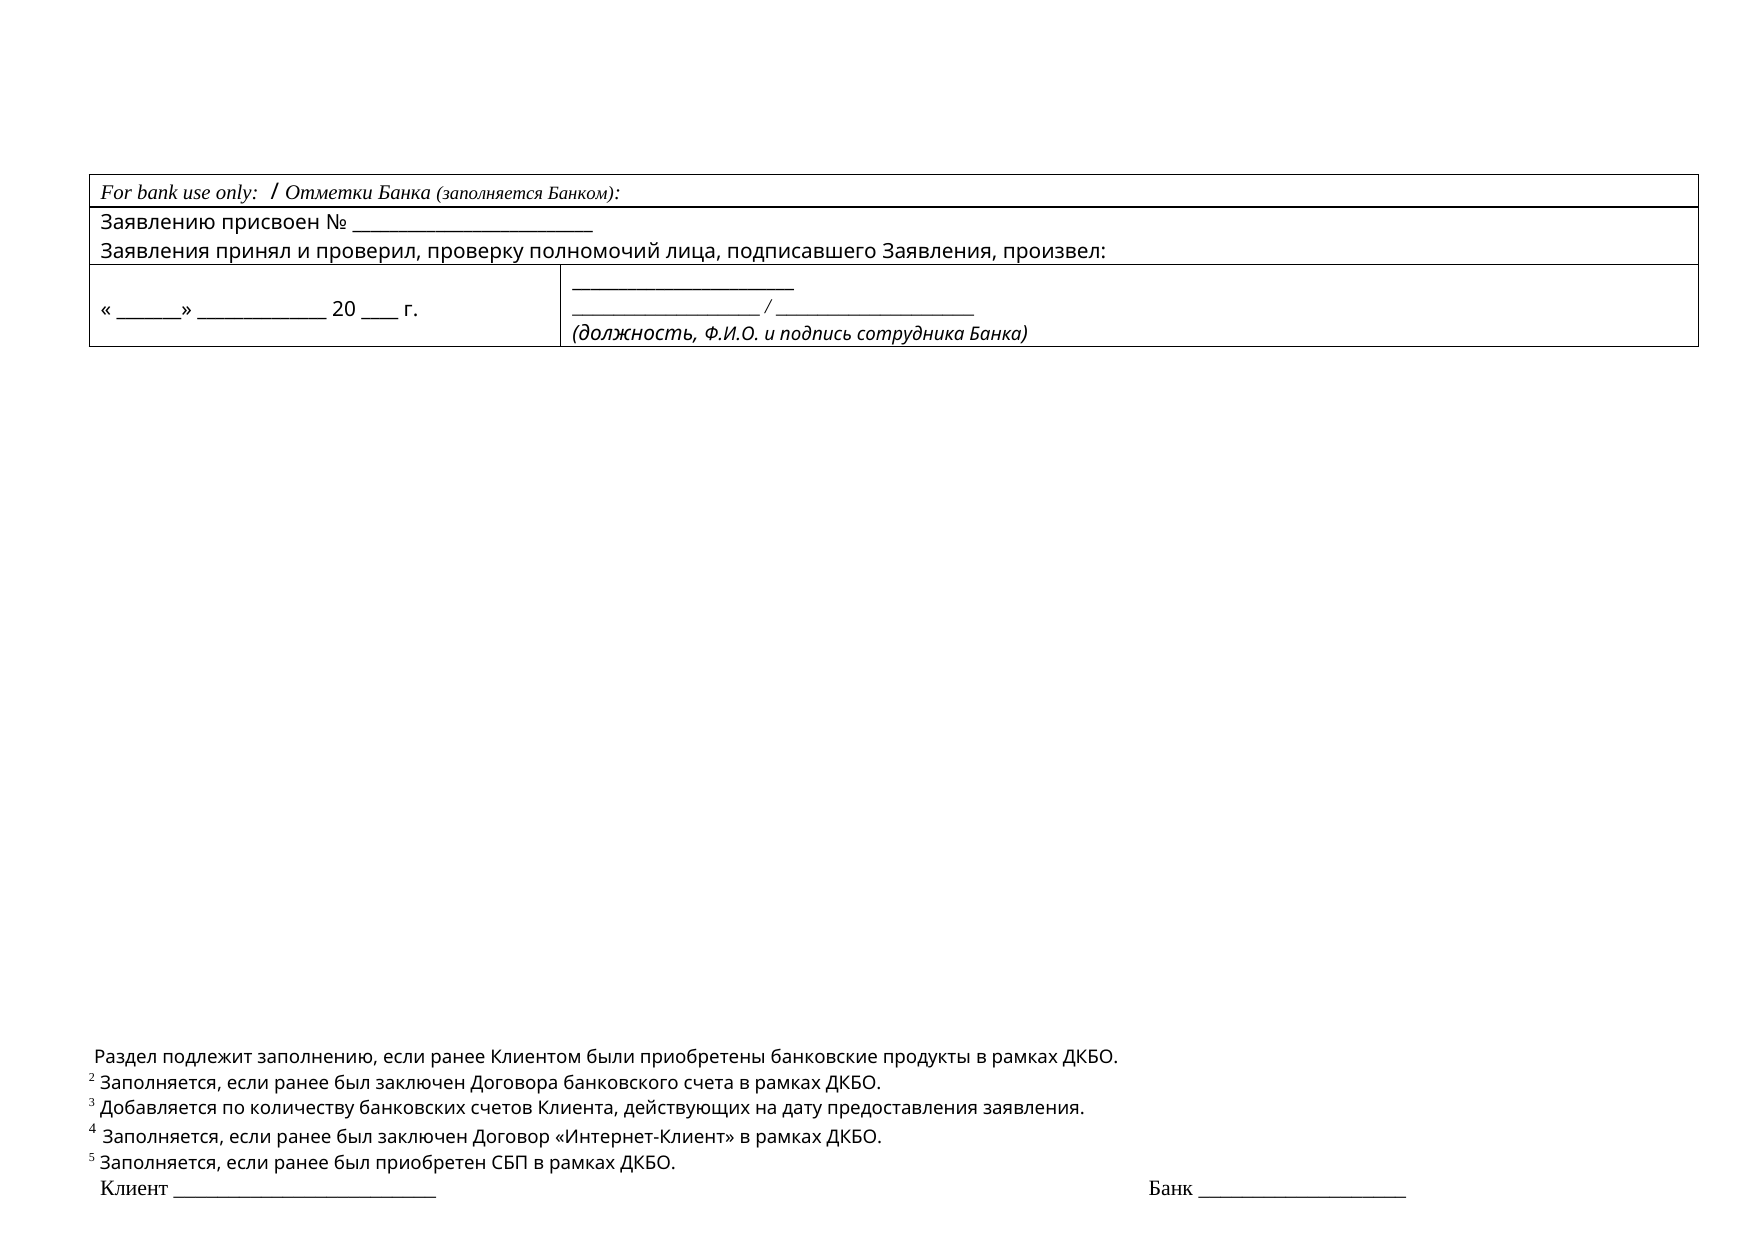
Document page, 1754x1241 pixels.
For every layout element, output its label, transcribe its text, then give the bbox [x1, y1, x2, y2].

table_cell « _______» ______________ 20 ____ г. [90, 265, 560, 346]
table_header For bank use only: / Отметки Банка (заполняется Банком): [90, 175, 1698, 206]
table_cell ________________________ __________________ / ___________________ (должность, Ф.И.О. и подпись сотрудника Банка) [561, 265, 1698, 346]
table_cell Заявлению присвоен № __________________________ Заявления принял и проверил, проверку полномочий лица, подписавшего Заявления, произвел: [90, 208, 1698, 264]
